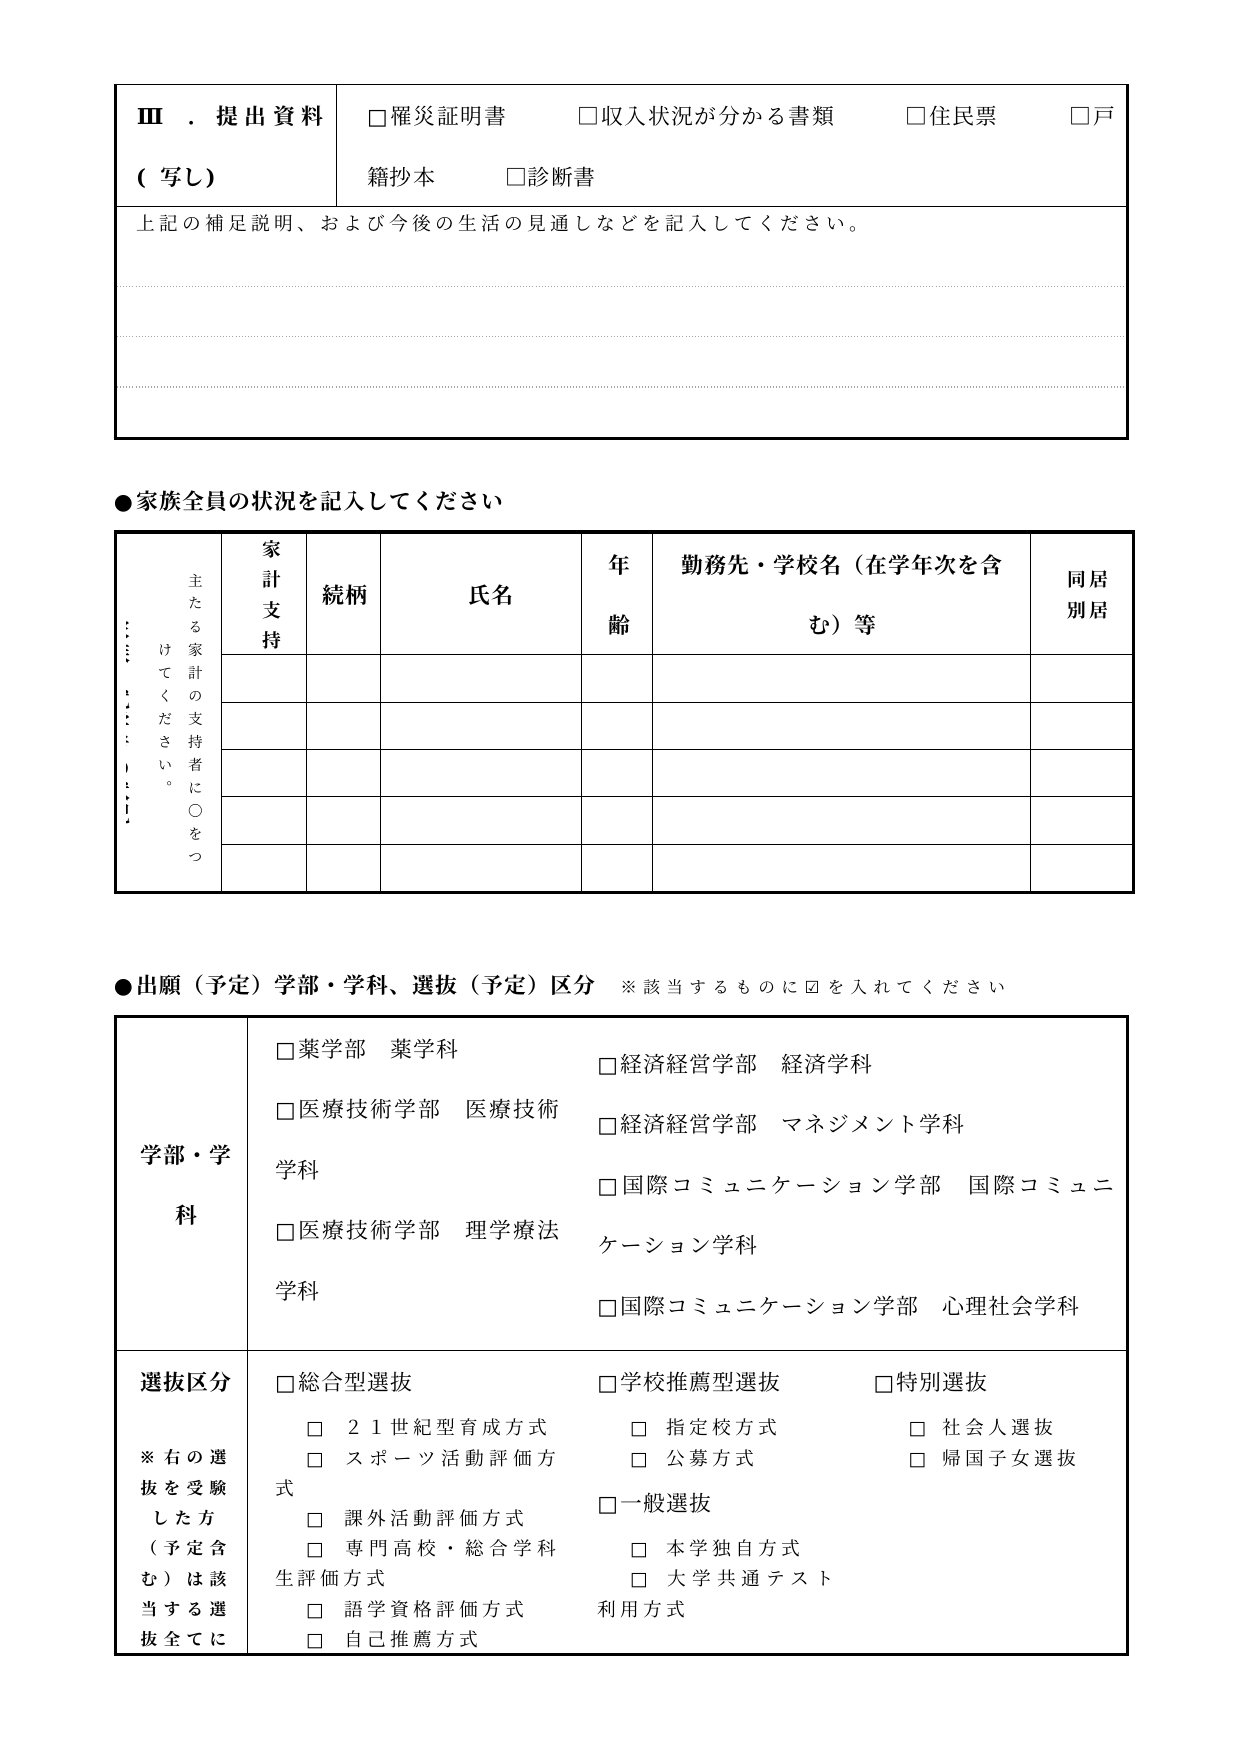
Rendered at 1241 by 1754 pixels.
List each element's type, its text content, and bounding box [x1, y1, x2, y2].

table_header □薬学部 薬学科 □医療技術学部 医療技術学科 □医療技術学部 理学療法学科 [248, 1018, 572, 1350]
table_cell [1031, 845, 1132, 891]
table_cell [222, 655, 306, 702]
table_cell [653, 750, 1030, 796]
table_cell [1031, 655, 1132, 702]
table_cell [582, 703, 652, 749]
text ●家族全員の状況を記入してください [114, 470, 1127, 530]
table_header 家計 支持 [222, 534, 306, 654]
table_cell [653, 845, 1030, 891]
table_header 主たる家計の支持者に〇をつけてください。 家族・就学者の状況 [117, 534, 221, 891]
table_cell [222, 845, 306, 891]
table_cell [381, 655, 581, 702]
table_cell [1031, 703, 1132, 749]
table_cell [582, 750, 652, 796]
table_cell [653, 703, 1030, 749]
table_cell [381, 797, 581, 843]
table_header 同居 別居 [1031, 534, 1132, 654]
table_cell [117, 1351, 247, 1653]
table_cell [248, 1351, 572, 1653]
table_cell [381, 845, 581, 891]
table_cell 上記の補足説明、および今後の生活の見通しなどを記入してください。 [117, 207, 1126, 286]
text ●出願（予定）学部・学科、選抜（予定）区分 ※該当するものに☑を入れてください [114, 954, 1127, 1015]
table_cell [572, 1351, 850, 1653]
table_cell [653, 797, 1030, 843]
table_cell [307, 750, 380, 796]
table_cell [117, 286, 1126, 336]
table_cell □罹災証明書 □収入状況が分かる書類 □住民票 □戸籍抄本 □診断書 [337, 85, 1126, 206]
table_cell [850, 1351, 1126, 1653]
table_cell [222, 797, 306, 843]
table_header 学部・学科 [117, 1018, 247, 1350]
table_header 氏名 [381, 534, 581, 654]
table_cell [582, 845, 652, 891]
table_header 年齢 [582, 534, 652, 654]
table_cell [582, 797, 652, 843]
table_cell [381, 750, 581, 796]
table_cell [307, 797, 380, 843]
table_cell [222, 750, 306, 796]
table_cell [117, 336, 1126, 386]
table_header 勤務先・学校名（在学年次を含む）等 [653, 534, 1030, 654]
table_cell [307, 845, 380, 891]
table_cell [582, 655, 652, 702]
table_cell [307, 703, 380, 749]
table_header □経済経営学部 経済学科 □経済経営学部 マネジメント学科 □国際コミュニケーション学部 国際コミュニケーション学科 □国際コミュニケーション学部 心理社会学科 [572, 1018, 1126, 1350]
table_cell [1031, 750, 1132, 796]
table_cell [117, 386, 1126, 437]
table_cell [222, 703, 306, 749]
table_header 続柄 [307, 534, 380, 654]
table_cell [381, 703, 581, 749]
table_cell [653, 655, 1030, 702]
table_cell Ⅲ．提出資料(写し) [117, 85, 336, 206]
table_cell [1031, 797, 1132, 843]
table_cell [307, 655, 380, 702]
